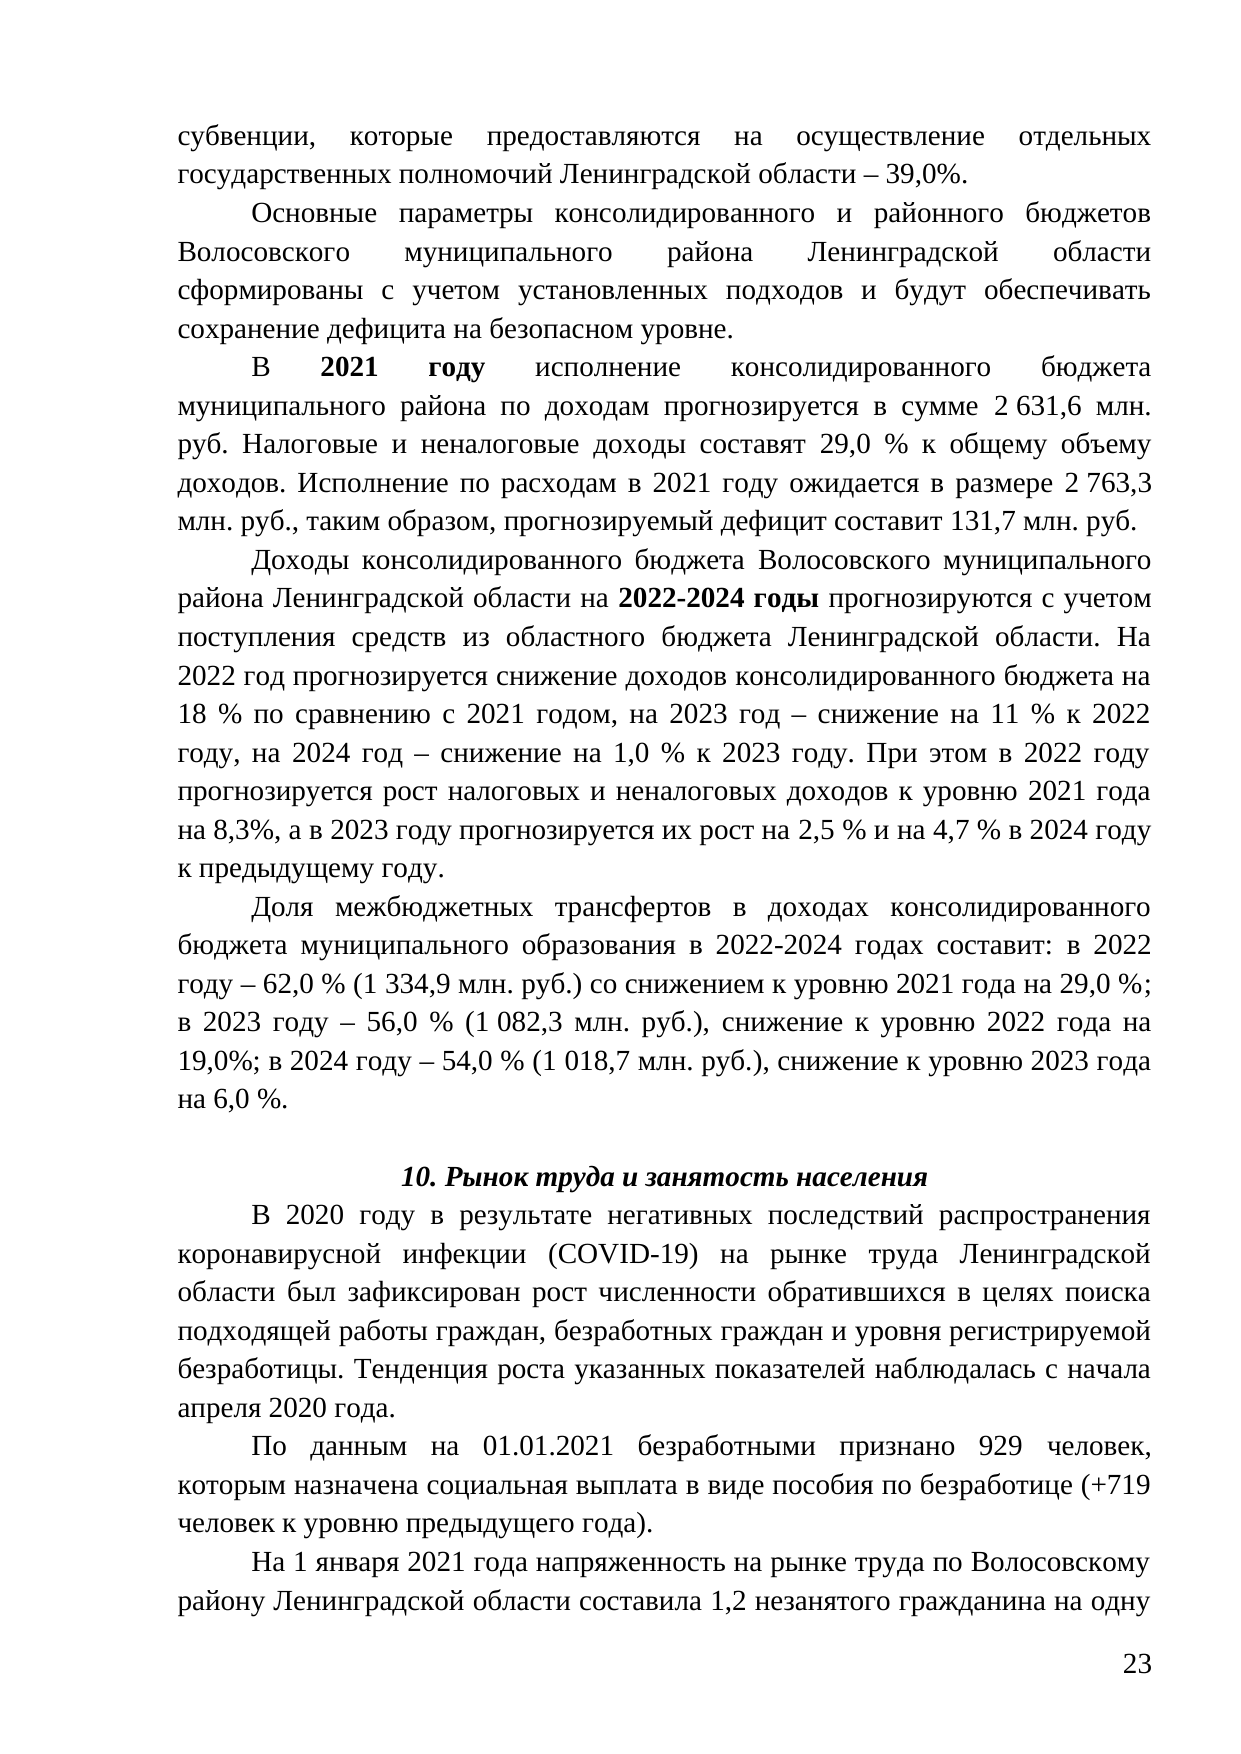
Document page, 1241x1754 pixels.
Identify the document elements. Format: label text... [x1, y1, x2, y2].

text Доходы консолидированного бюджета Волосовского муниципального района Ленинградской области на 2022-2024 годы прогнозируются с учетом поступления средств из областного бюджета Ленинградской области. На 2022 год прогнозируется снижение доходов консолидированного бюджета на 18 % по сравнению с 2021 годом, на 2023 год – снижение на 11 % к 2022 году, на 2024 год – снижение на 1,0 % к 2023 году. При этом в 2022 году прогнозируется рост налоговых и неналоговых доходов к уровню 2021 года на 8,3%, а в 2023 году прогнозируется их рост на 2,5 % и на 4,7 % в 2024 году к предыдущему году. [177, 542, 1152, 884]
text В 2020 году в результате негативных последствий распространения коронавирусной инфекции (COVID-19) на рынке труда Ленинградской области был зафиксирован рост численности обратившихся в целях поиска подходящей работы граждан, безработных граждан и уровня регистрируемой безработицы. Тенденция роста указанных показателей наблюдалась с начала апреля 2020 года. [177, 1197, 1152, 1423]
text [177, 118, 1152, 190]
text 10. Рынок труда и занятость населения [177, 1159, 1152, 1192]
text По данным на 01.01.2021 безработными признано 929 человек, которым назначена социальная выплата в виде пособия по безработице (+719 человек к уровню предыдущего года). [177, 1428, 1152, 1539]
text В 2021 году исполнение консолидированного бюджета муниципального района по доходам прогнозируется в сумме 2 631,6 млн. руб. Налоговые и неналоговые доходы составят 29,0 % к общему объему доходов. Исполнение по расходам в 2021 году ожидается в размере 2 763,3 млн. руб., таким образом, прогнозируемый дефицит составит 131,7 млн. руб. [177, 349, 1152, 537]
text Доля межбюджетных трансфертов в доходах консолидированного бюджета муниципального образования в 2022-2024 годах составит: в 2022 году – 62,0 % (1 334,9 млн. руб.) со снижением к уровню 2021 года на 29,0 %; в 2023 году – 56,0 % (1 082,3 млн. руб.), снижение к уровню 2022 года на 19,0%; в 2024 году – 54,0 % (1 018,7 млн. руб.), снижение к уровню 2023 года на 6,0 %. [177, 889, 1152, 1115]
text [177, 1544, 1152, 1616]
text Основные параметры консолидированного и районного бюджетов Волосовского муниципального района Ленинградской области сформированы с учетом установленных подходов и будут обеспечивать сохранение дефицита на безопасном уровне. [177, 195, 1152, 344]
